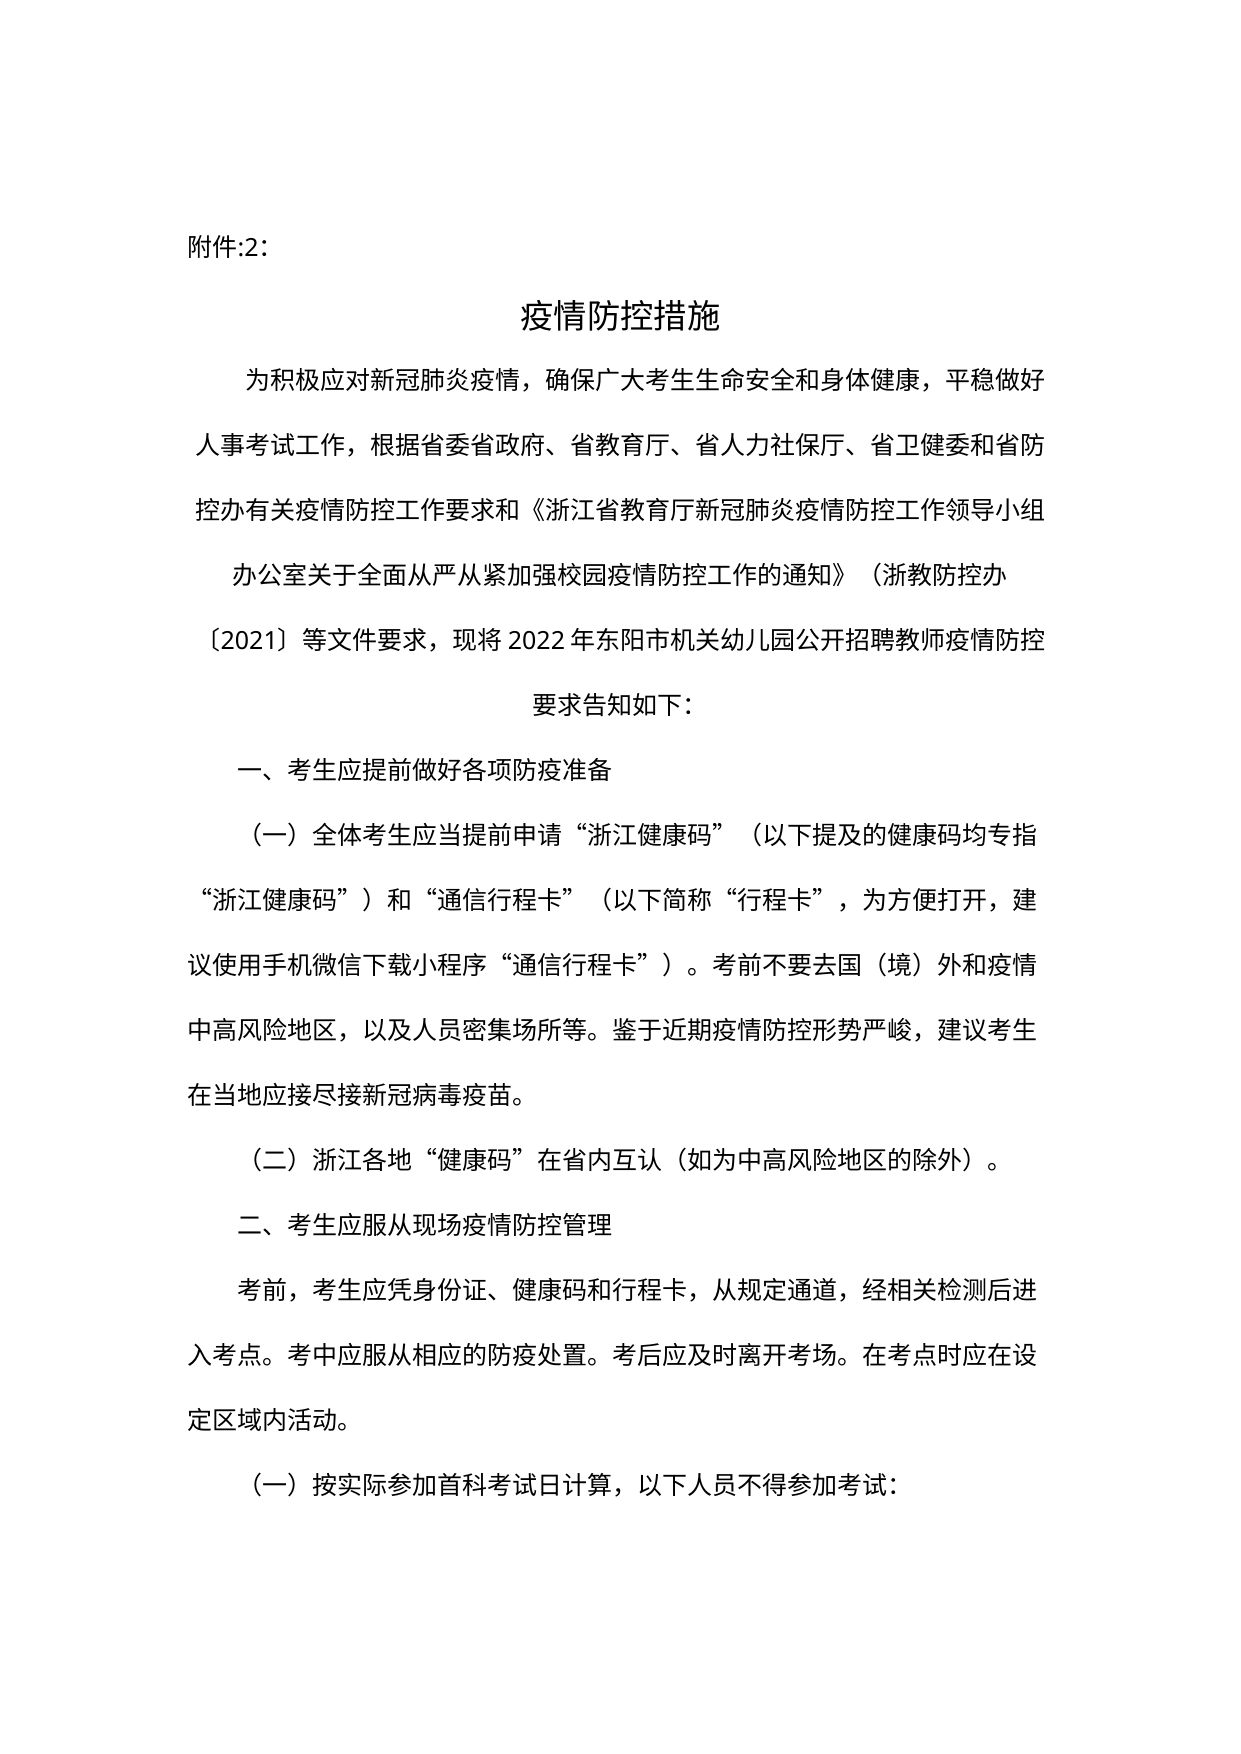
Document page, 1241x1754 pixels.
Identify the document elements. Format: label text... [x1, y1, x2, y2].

text 附件:2： [187, 227, 1053, 263]
list 疫情防控措施 [187, 281, 1053, 346]
text （一）按实际参加首科考试日计算，以下人员不得参加考试： [187, 1451, 1053, 1516]
text 一、考生应提前做好各项防疫准备 [187, 736, 1053, 801]
text 考前，考生应凭身份证、健康码和行程卡，从规定通道，经相关检测后进入考点。考中应服从相应的防疫处置。考后应及时离开考场。在考点时应在设定区域内活动。 [187, 1256, 1053, 1451]
text 二、考生应服从现场疫情防控管理 [187, 1191, 1053, 1256]
text （二）浙江各地“健康码”在省内互认（如为中高风险地区的除外）。 [187, 1126, 1053, 1191]
text 为积极应对新冠肺炎疫情，确保广大考生生命安全和身体健康，平稳做好人事考试工作，根据省委省政府、省教育厅、省人力社保厅、省卫健委和省防控办有关疫情防控工作要求和《浙江省教育厅新冠肺炎疫情防控工作领导小组办公室关于全面从严从紧加强校园疫情防控工作的通知》（浙教防控办〔2021〕等文件要求，现将2022年东阳市机关幼儿园公开招聘教师疫情防控要求告知如下： [187, 346, 1053, 736]
text （一）全体考生应当提前申请“浙江健康码”（以下提及的健康码均专指“浙江健康码”）和“通信行程卡”（以下简称“行程卡”，为方便打开，建议使用手机微信下载小程序“通信行程卡”）。考前不要去国（境）外和疫情中高风险地区，以及人员密集场所等。鉴于近期疫情防控形势严峻，建议考生在当地应接尽接新冠病毒疫苗。 [187, 801, 1053, 1126]
